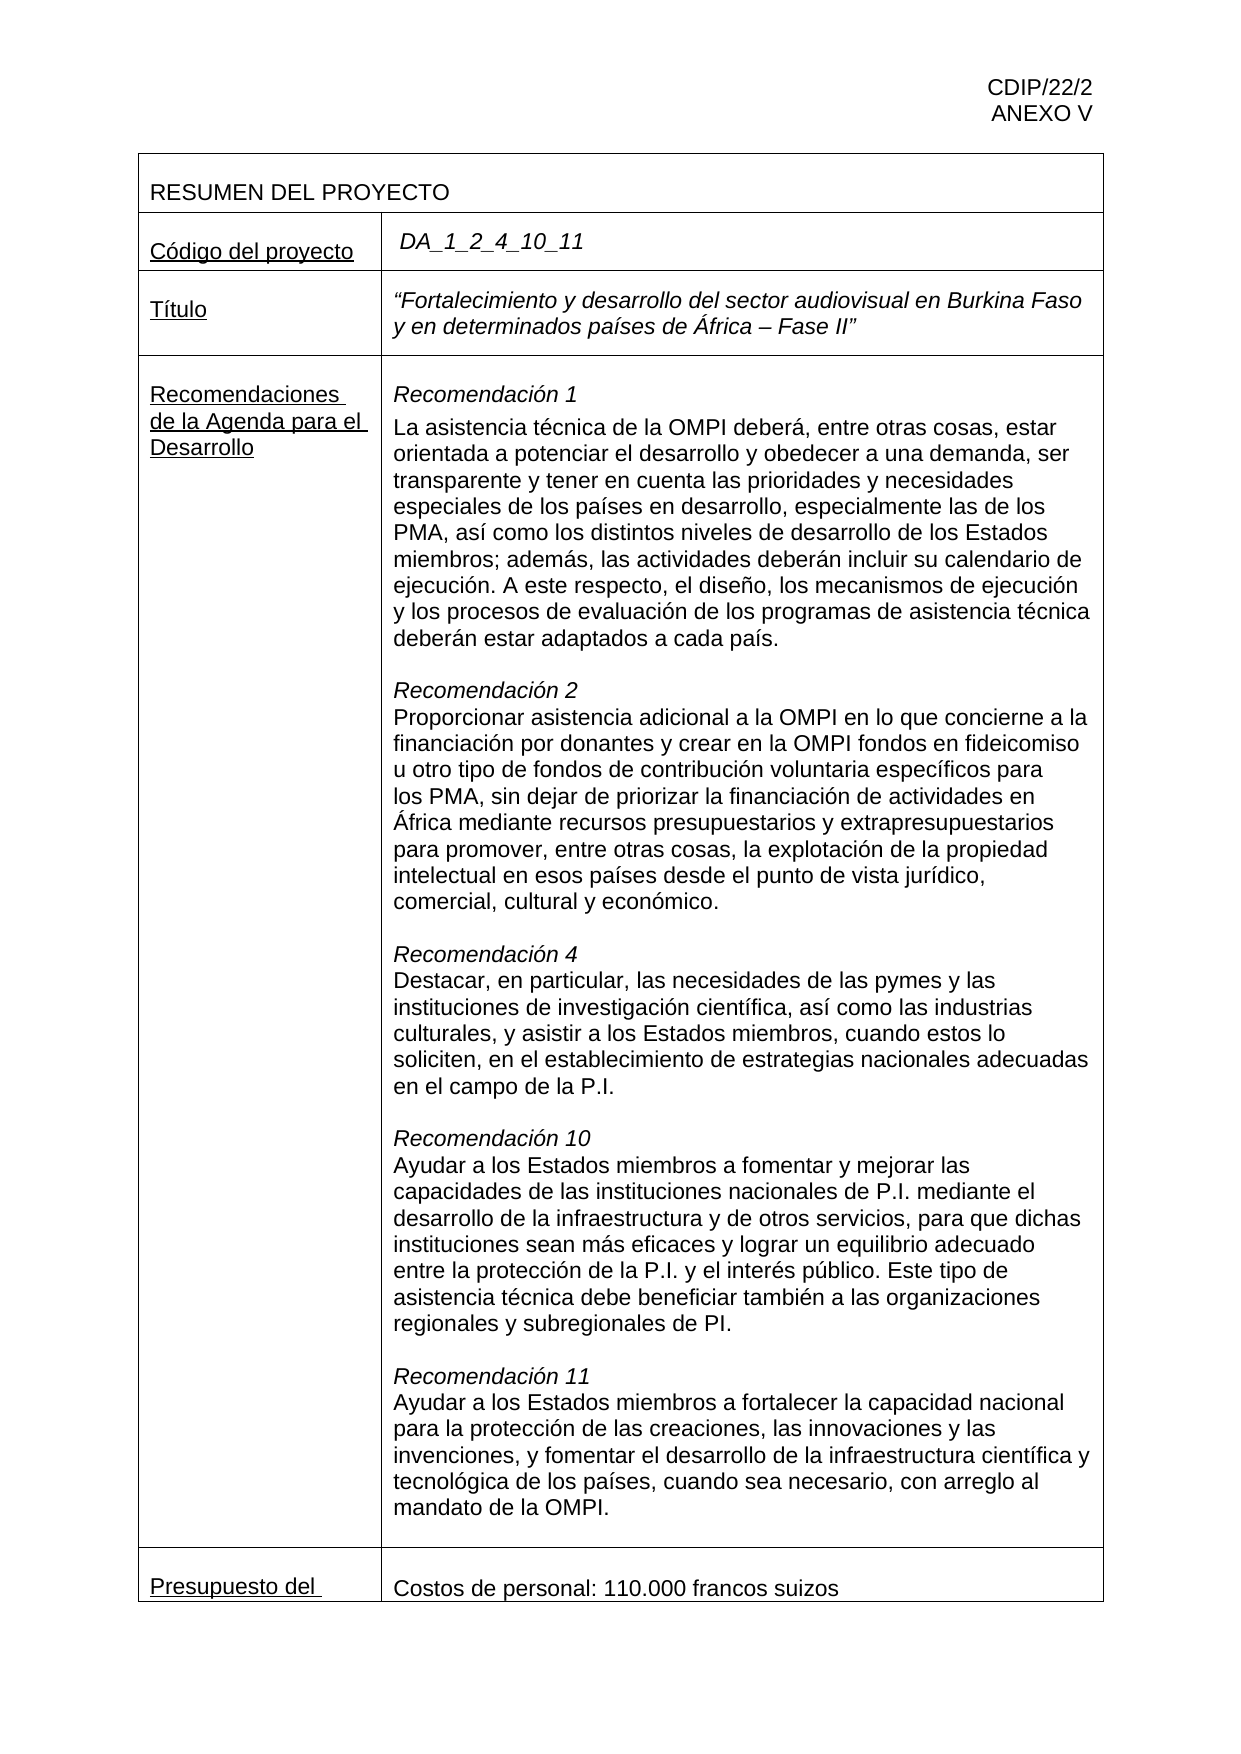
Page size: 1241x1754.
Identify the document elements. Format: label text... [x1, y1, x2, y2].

table_cell DA_1_2_4_10_11 [382, 213, 1103, 270]
table_cell “Fortalecimiento y desarrollo del sector audiovisual en Burkina Faso y en determinados países de África – Fase II” [382, 271, 1103, 355]
table_header RESUMEN DEL PROYECTO [139, 154, 1103, 212]
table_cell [139, 1548, 381, 1601]
table_cell Código del proyecto [139, 213, 381, 270]
table_cell Recomendaciones de la Agenda para el Desarrollo [139, 356, 381, 1547]
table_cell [382, 1548, 1103, 1601]
table_cell Recomendación 1 La asistencia técnica de la OMPI deberá, entre otras cosas, estar orientada a potenciar el desarrollo y obedecer a una demanda, ser transparente y tener en cuenta las prioridades y necesidades especiales de los países en desarrollo, especialmente las de los PMA, así como los distintos niveles de desarrollo de los Estados miembros; además, las actividades deberán incluir su calendario de ejecución. A este respecto, el diseño, los mecanismos de ejecución y los procesos de evaluación de los programas de asistencia técnica deberán estar adaptados a cada país. Recomendación 2 Proporcionar asistencia adicional a la OMPI en lo que concierne a la financiación por donantes y crear en la OMPI fondos en fideicomiso u otro tipo de fondos de contribución voluntaria específicos para los PMA, sin dejar de priorizar la financiación de actividades en África mediante recursos presupuestarios y extrapresupuestarios para promover, entre otras cosas, la explotación de la propiedad intelectual en esos países desde el punto de vista jurídico, comercial, cultural y económico. Recomendación 4 Destacar, en particular, las necesidades de las pymes y las instituciones de investigación científica, así como las industrias culturales, y asistir a los Estados miembros, cuando estos lo soliciten, en el establecimiento de estrategias nacionales adecuadas en el campo de la P.I. Recomendación 10 Ayudar a los Estados miembros a fomentar y mejorar las capacidades de las instituciones nacionales de P.I. mediante el desarrollo de la infraestructura y de otros servicios, para que dichas instituciones sean más eficaces y lograr un equilibrio adecuado entre la protección de la P.I. y el interés público. Este tipo de asistencia técnica debe beneficiar también a las organizaciones regionales y subregionales de PI. Recomendación 11 Ayudar a los Estados miembros a fortalecer la capacidad nacional para la protección de las creaciones, las innovaciones y las invenciones, y fomentar el desarrollo de la infraestructura científica y tecnológica de los países, cuando sea necesario, con arreglo al mandato de la OMPI. [382, 356, 1103, 1547]
table_cell Título [139, 271, 381, 355]
